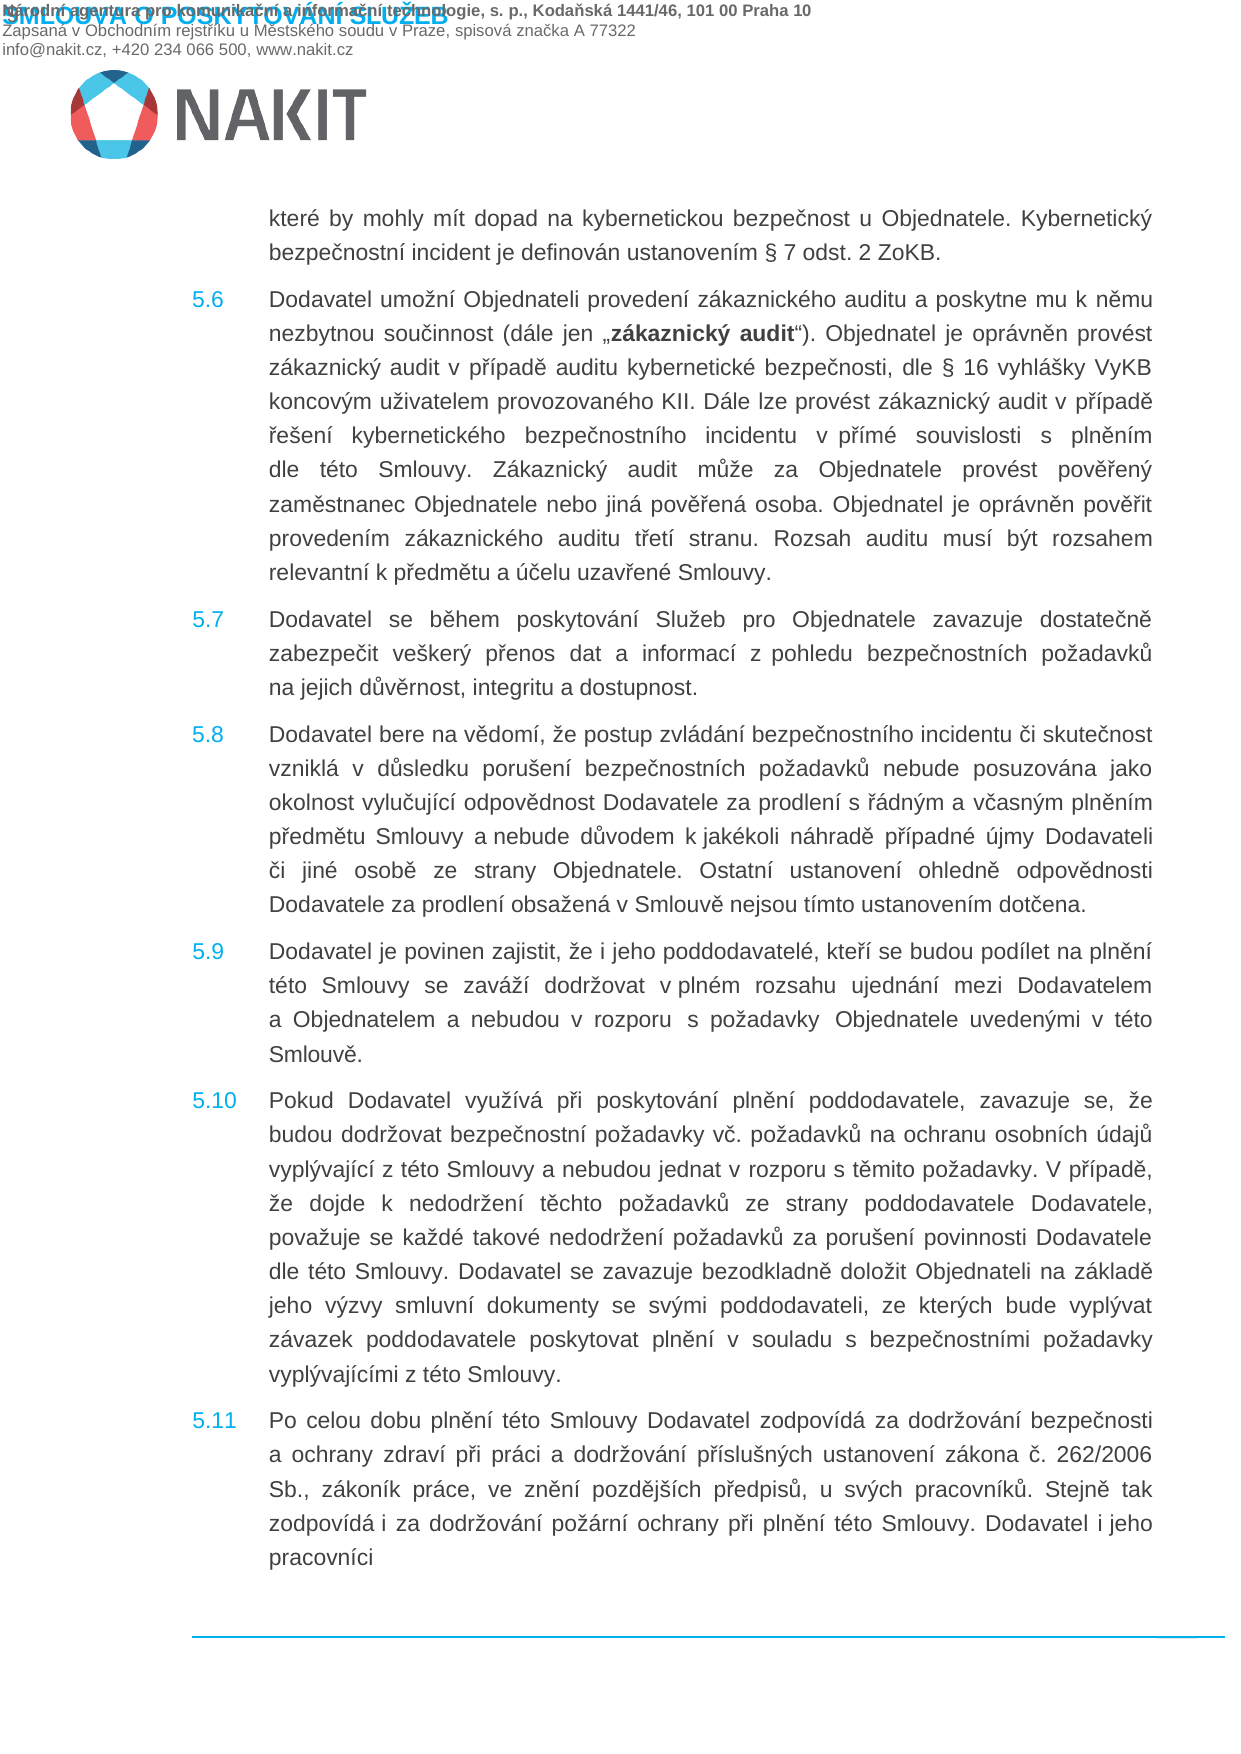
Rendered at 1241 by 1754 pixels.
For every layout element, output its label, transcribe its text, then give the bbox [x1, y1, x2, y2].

picture [70, 70, 367, 159]
list Dodavatel se během poskytování Služeb pro Objednatele zavazuje dostatečně zabezpečit veškerý přenos dat a informací z pohledu bezpečnostních požadavků na jejich důvěrnost, integritu a dostupnost. [192, 606, 1153, 700]
list Pokud Dodavatel využívá při poskytování plnění poddodavatele, zavazuje se, že budou dodržovat bezpečnostní požadavky vč. požadavků na ochranu osobních údajů vyplývající z této Smlouvy a nebudou jednat v rozporu s těmito požadavky. V případě, že dojde k nedodržení těchto požadavků ze strany poddodavatele Dodavatele, považuje se každé takové nedodržení požadavků za porušení povinnosti Dodavatele dle této Smlouvy. Dodavatel se zavazuje bezodkladně doložit Objednateli na základě jeho výzvy smluvní dokumenty se svými poddodavateli, ze kterých bude vyplývat závazek poddodavatele poskytovat plnění v souladu s bezpečnostními požadavky vyplývajícími z této Smlouvy. [192, 1087, 1153, 1387]
list Po celou dobu plnění této Smlouvy Dodavatel zodpovídá za dodržování bezpečnosti a ochrany zdraví při práci a dodržování příslušných ustanovení zákona č. 262/2006 Sb., zákoník práce, ve znění pozdějších předpisů, u svých pracovníků. Stejně tak zodpovídá i za dodržování požární ochrany při plnění této Smlouvy. Dodavatel i jeho pracovníci [192, 1407, 1153, 1570]
list Dodavatel umožní Objednateli provedení zákaznického auditu a poskytne mu k němu nezbytnou součinnost (dále jen „zákaznický audit“). Objednatel je oprávněn provést zákaznický audit v případě auditu kybernetické bezpečnosti, dle § 16 vyhlášky VyKB koncovým uživatelem provozovaného KII. Dále lze provést zákaznický audit v případě řešení kybernetického bezpečnostního incidentu v přímé souvislosti s plněním dle této Smlouvy. Zákaznický audit může za Objednatele provést pověřený zaměstnanec Objednatele nebo jiná pověřená osoba. Objednatel je oprávněn pověřit provedením zákaznického auditu třetí stranu. Rozsah auditu musí být rozsahem relevantní k předmětu a účelu uzavřené Smlouvy. [192, 286, 1153, 585]
list Dodavatel bere na vědomí, že postup zvládání bezpečnostního incidentu či skutečnost vzniklá v důsledku porušení bezpečnostních požadavků nebude posuzována jako okolnost vylučující odpovědnost Dodavatele za prodlení s řádným a včasným plněním předmětu Smlouvy a nebude důvodem k jakékoli náhradě případné újmy Dodavateli či jiné osobě ze strany Objednatele. Ostatní ustanovení ohledně odpovědnosti Dodavatele za prodlení obsažená v Smlouvě nejsou tímto ustanovením dotčena. [192, 721, 1153, 918]
list Dodavatel je povinen zajistit, že i jeho poddodavatelé, kteří se budou podílet na plnění této Smlouvy se zaváží dodržovat v plném rozsahu ujednání mezi Dodavatelem a Objednatelem a nebudou v rozporu s požadavky Objednatele uvedenými v této Smlouvě. [192, 938, 1153, 1067]
text které by mohly mít dopad na kybernetickou bezpečnost u Objednatele. Kybernetický bezpečnostní incident je definován ustanovením § 7 odst. 2 ZoKB. [269, 205, 1152, 265]
